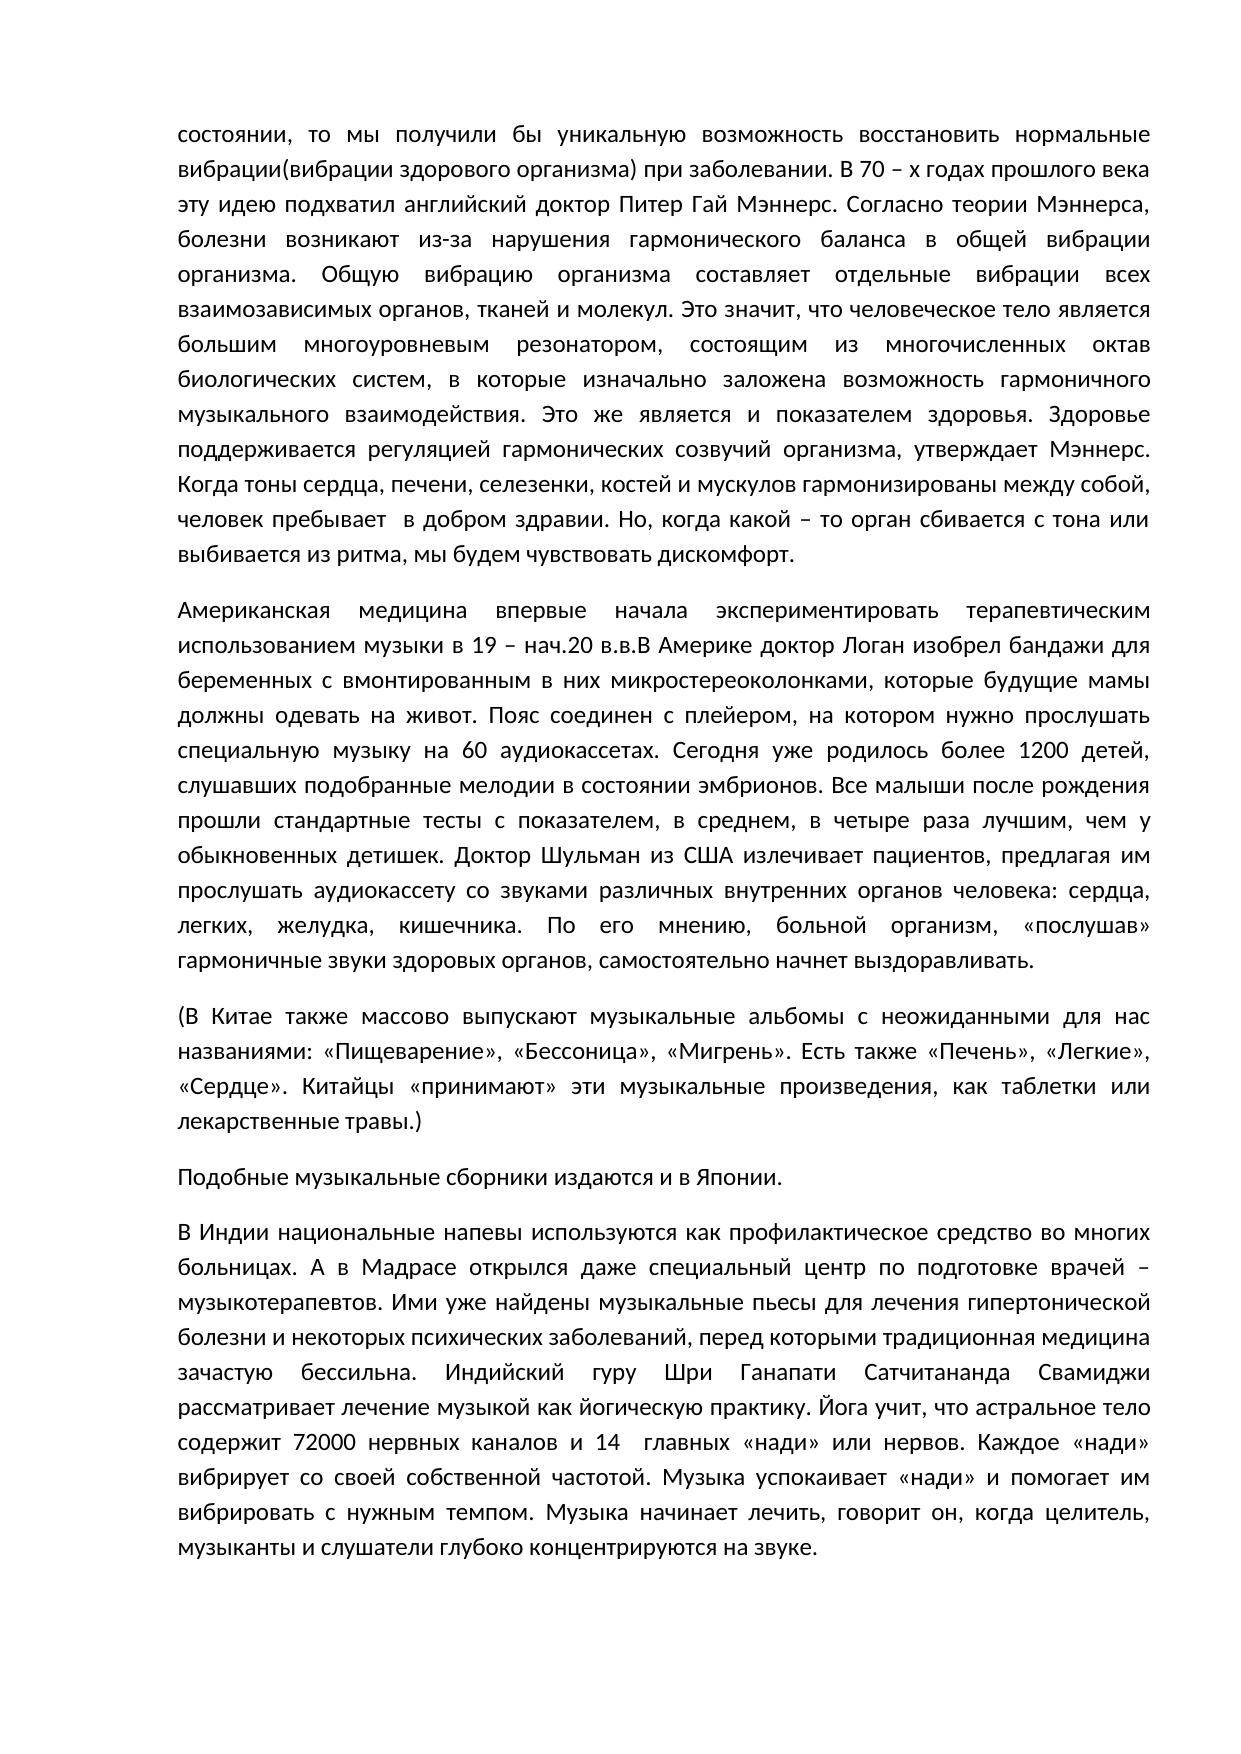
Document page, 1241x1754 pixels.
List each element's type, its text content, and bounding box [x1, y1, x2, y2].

text Подобные музыкальные сборники издаются и в Японии. [177, 1161, 1152, 1191]
text Американская медицина впервые начала экспериментировать терапевтическим использованием музыки в 19 – нач.20 в.в.В Америке доктор Логан изобрел бандажи для беременных с вмонтированным в них микростереоколонками, которые будущие мамы должны одевать на живот. Пояс соединен с плейером, на котором нужно прослушать специальную музыку на 60 аудиокассетах. Сегодня уже родилось более 1200 детей, слушавших подобранные мелодии в состоянии эмбрионов. Все малыши после рождения прошли стандартные тесты с показателем, в среднем, в четыре раза лучшим, чем у обыкновенных детишек. Доктор Шульман из США излечивает пациентов, предлагая им прослушать аудиокассету со звуками различных внутренних органов человека: сердца, легких, желудка, кишечника. По его мнению, больной организм, «послушав» гармоничные звуки здоровых органов, самостоятельно начнет выздоравливать. [177, 594, 1152, 974]
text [177, 118, 1152, 569]
text В Индии национальные напевы используются как профилактическое средство во многих больницах. А в Мадрасе открылся даже специальный центр по подготовке врачей – музыкотерапевтов. Ими уже найдены музыкальные пьесы для лечения гипертонической болезни и некоторых психических заболеваний, перед которыми традиционная медицина зачастую бессильна. Индийский гуру Шри Ганапати Сатчитананда Свамиджи рассматривает лечение музыкой как йогическую практику. Йога учит, что астральное тело содержит 72000 нервных каналов и 14 главных «нади» или нервов. Каждое «нади» вибрирует со своей собственной частотой. Музыка успокаивает «нади» и помогает им вибрировать с нужным темпом. Музыка начинает лечить, говорит он, когда целитель, музыканты и слушатели глубоко концентрируются на звуке. [177, 1216, 1152, 1562]
text (В Китае также массово выпускают музыкальные альбомы с неожиданными для нас названиями: «Пищеварение», «Бессоница», «Мигрень». Есть также «Печень», «Легкие», «Сердце». Китайцы «принимают» эти музыкальные произведения, как таблетки или лекарственные травы.) [177, 1000, 1152, 1135]
